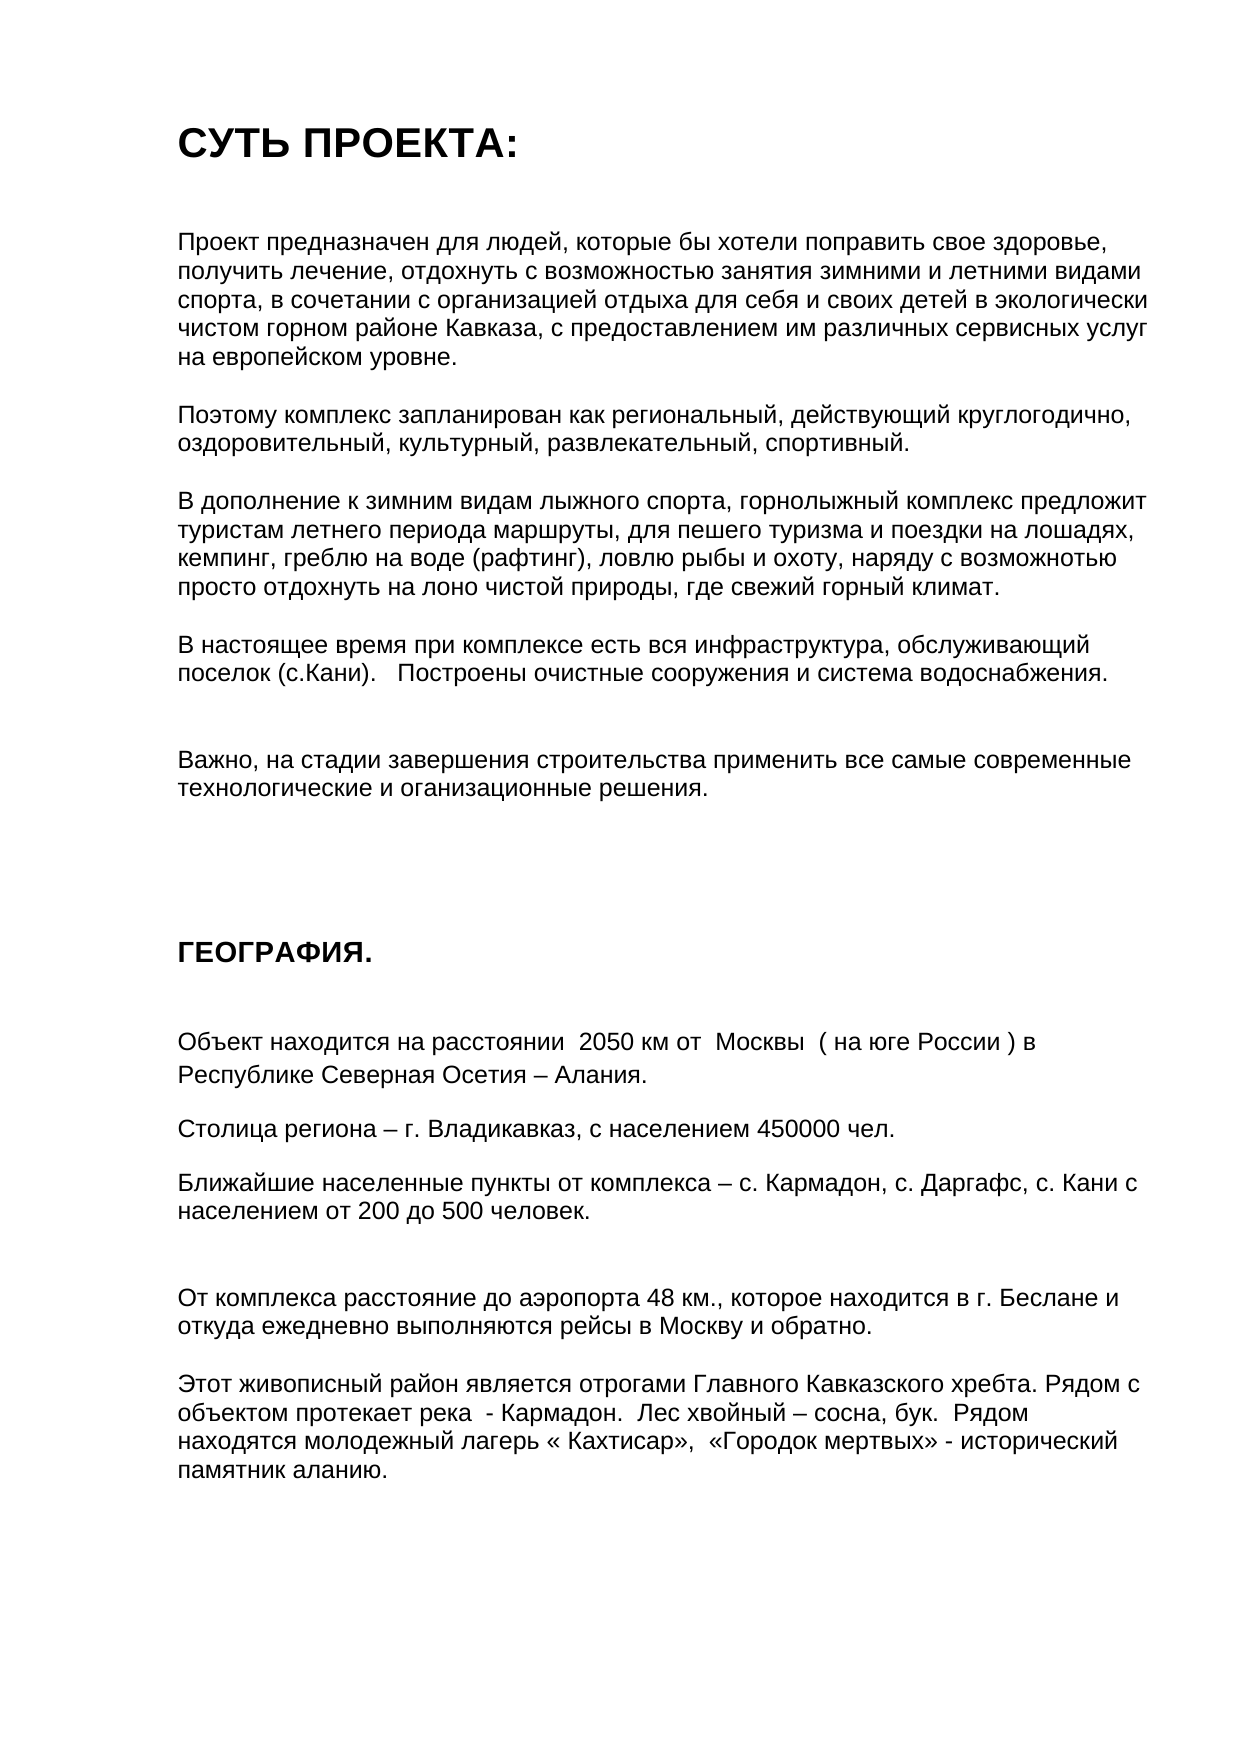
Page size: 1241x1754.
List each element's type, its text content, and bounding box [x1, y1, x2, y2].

text Проект предназначен для людей, которые бы хотели поправить свое здоровье, получить лечение, отдохнуть с возможностью занятия зимними и летними видами спорта, в сочетании с организацией отдыха для себя и своих детей в экологически чистом горном районе Кавказа, с предоставлением им различных сервисных услуг на европейском уровне. [177, 227, 1152, 371]
subtitle ГЕОГРАФИЯ. [177, 935, 1152, 969]
text Этот живописный район является отрогами Главного Кавказского хребта. Рядом с объектом протекает река - Кармадон. Лес хвойный – сосна, бук. Рядом находятся молодежный лагерь « Кахтисар», «Городок мертвых» - исторический памятник аланию. [177, 1369, 1152, 1484]
text В дополнение к зимним видам лыжного спорта, горнолыжный комплекс предложит туристам летнего периода маршруты, для пешего туризма и поездки на лошадях, кемпинг, греблю на воде (рафтинг), ловлю рыбы и охоту, наряду с возможнотью просто отдохнуть на лоно чистой природы, где свежий горный климат. [177, 486, 1152, 601]
subtitle СУТЬ ПРОЕКТА: [177, 118, 1152, 166]
text Объект находится на расстоянии 2050 км от Москвы ( на юге России ) в Республике Северная Осетия – Алания. [177, 1027, 1152, 1089]
text Ближайшие населенные пункты от комплекса – с. Кармадон, с. Даргафс, с. Кани с населением от 200 до 500 человек. [177, 1168, 1152, 1225]
text Поэтому комплекс запланирован как региональный, действующий круглогодично, оздоровительный, культурный, развлекательный, спортивный. [177, 399, 1152, 457]
text Столица региона – г. Владикавказ, с населением 450000 чел. [177, 1114, 1152, 1142]
text От комплекса расстояние до аэропорта 48 км., которое находится в г. Беслане и откуда ежедневно выполняются рейсы в Москву и обратно. [177, 1283, 1152, 1340]
text Важно, на стадии завершения строительства применить все самые современные технологические и оганизационные решения. [177, 744, 1152, 802]
text В настоящее время при комплексе есть вся инфраструктура, обслуживающий поселок (с.Кани). Построены очистные сооружения и система водоснабжения. [177, 629, 1152, 687]
